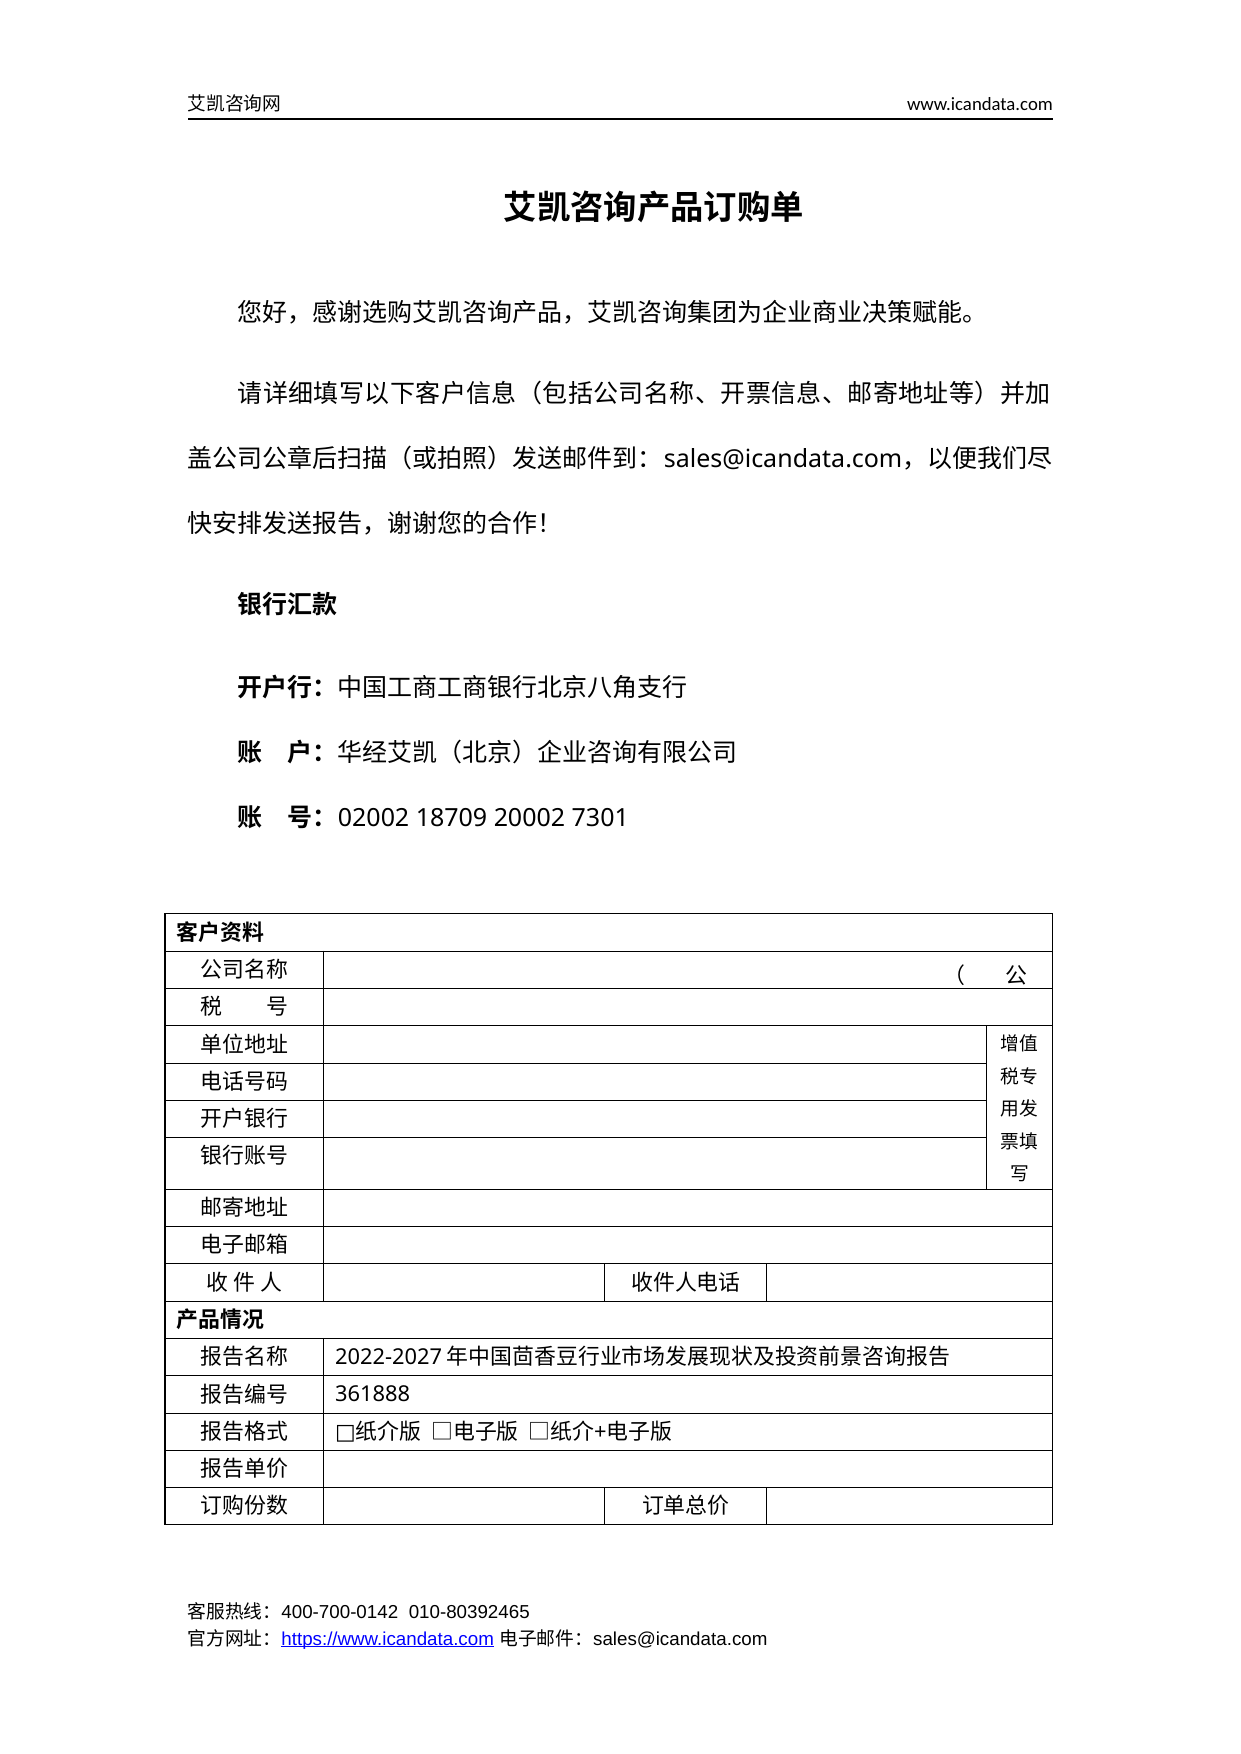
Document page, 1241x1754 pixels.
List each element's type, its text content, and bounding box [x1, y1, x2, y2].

table_cell 报告单价 [166, 1451, 323, 1487]
table_cell 收 件 人 [166, 1264, 323, 1301]
table_cell [324, 1026, 986, 1062]
table_cell 报告名称 [166, 1339, 323, 1375]
table_cell [324, 1138, 986, 1189]
table_cell 361888 [324, 1376, 1052, 1412]
table_cell 邮寄地址 [166, 1190, 323, 1226]
table_cell [324, 1451, 1052, 1487]
table_cell 公司名称 [166, 952, 323, 988]
table_cell 产品情况 [166, 1302, 1052, 1338]
table_cell [324, 1101, 986, 1137]
table_cell [324, 952, 1052, 988]
text 您好，感谢选购艾凯咨询产品，艾凯咨询集团为企业商业决策赋能。 [187, 278, 1053, 343]
table_cell 报告格式 [166, 1414, 323, 1450]
table_cell 开户银行 [166, 1101, 323, 1137]
text 账 户：华经艾凯（北京）企业咨询有限公司 [187, 718, 1053, 783]
text 请详细填写以下客户信息（包括公司名称、开票信息、邮寄地址等）并加盖公司公章后扫描（或拍照）发送邮件到：sales@icandata.com，以便我们尽快安排发送报告，谢谢您的合作！ [187, 359, 1053, 554]
text 账 号：02002 18709 20002 7301 [187, 783, 1053, 848]
table_cell [324, 1227, 1052, 1263]
table_cell [324, 1264, 604, 1301]
table_cell [767, 1488, 1052, 1524]
table_cell 报告编号 [166, 1376, 323, 1412]
text 开户行：中国工商工商银行北京八角支行 [187, 653, 1053, 718]
table_cell 订单总价 [605, 1488, 766, 1524]
table_cell [324, 1488, 604, 1524]
table_cell 订购份数 [166, 1488, 323, 1524]
table_header 客户资料 [166, 914, 1052, 951]
table_cell 税 号 [166, 989, 323, 1025]
text 银行汇款 [187, 570, 1053, 635]
text 艾凯咨询产品订购单 [187, 172, 1053, 237]
table_cell □纸介版 □电子版 □纸介+电子版 [324, 1414, 1052, 1450]
table_cell 银行账号 [166, 1138, 323, 1189]
table_cell 单位地址 [166, 1026, 323, 1062]
table_cell 增值税专用发票填写 [987, 1026, 1052, 1189]
table_cell 电话号码 [166, 1064, 323, 1100]
table_cell [324, 989, 1052, 1025]
table_cell [324, 1190, 1052, 1226]
table_cell 2022-2027年中国茴香豆行业市场发展现状及投资前景咨询报告 [324, 1339, 1052, 1375]
table_cell [324, 1064, 986, 1100]
table_cell 收件人电话 [605, 1264, 766, 1301]
table_cell 电子邮箱 [166, 1227, 323, 1263]
table_cell [767, 1264, 1052, 1301]
